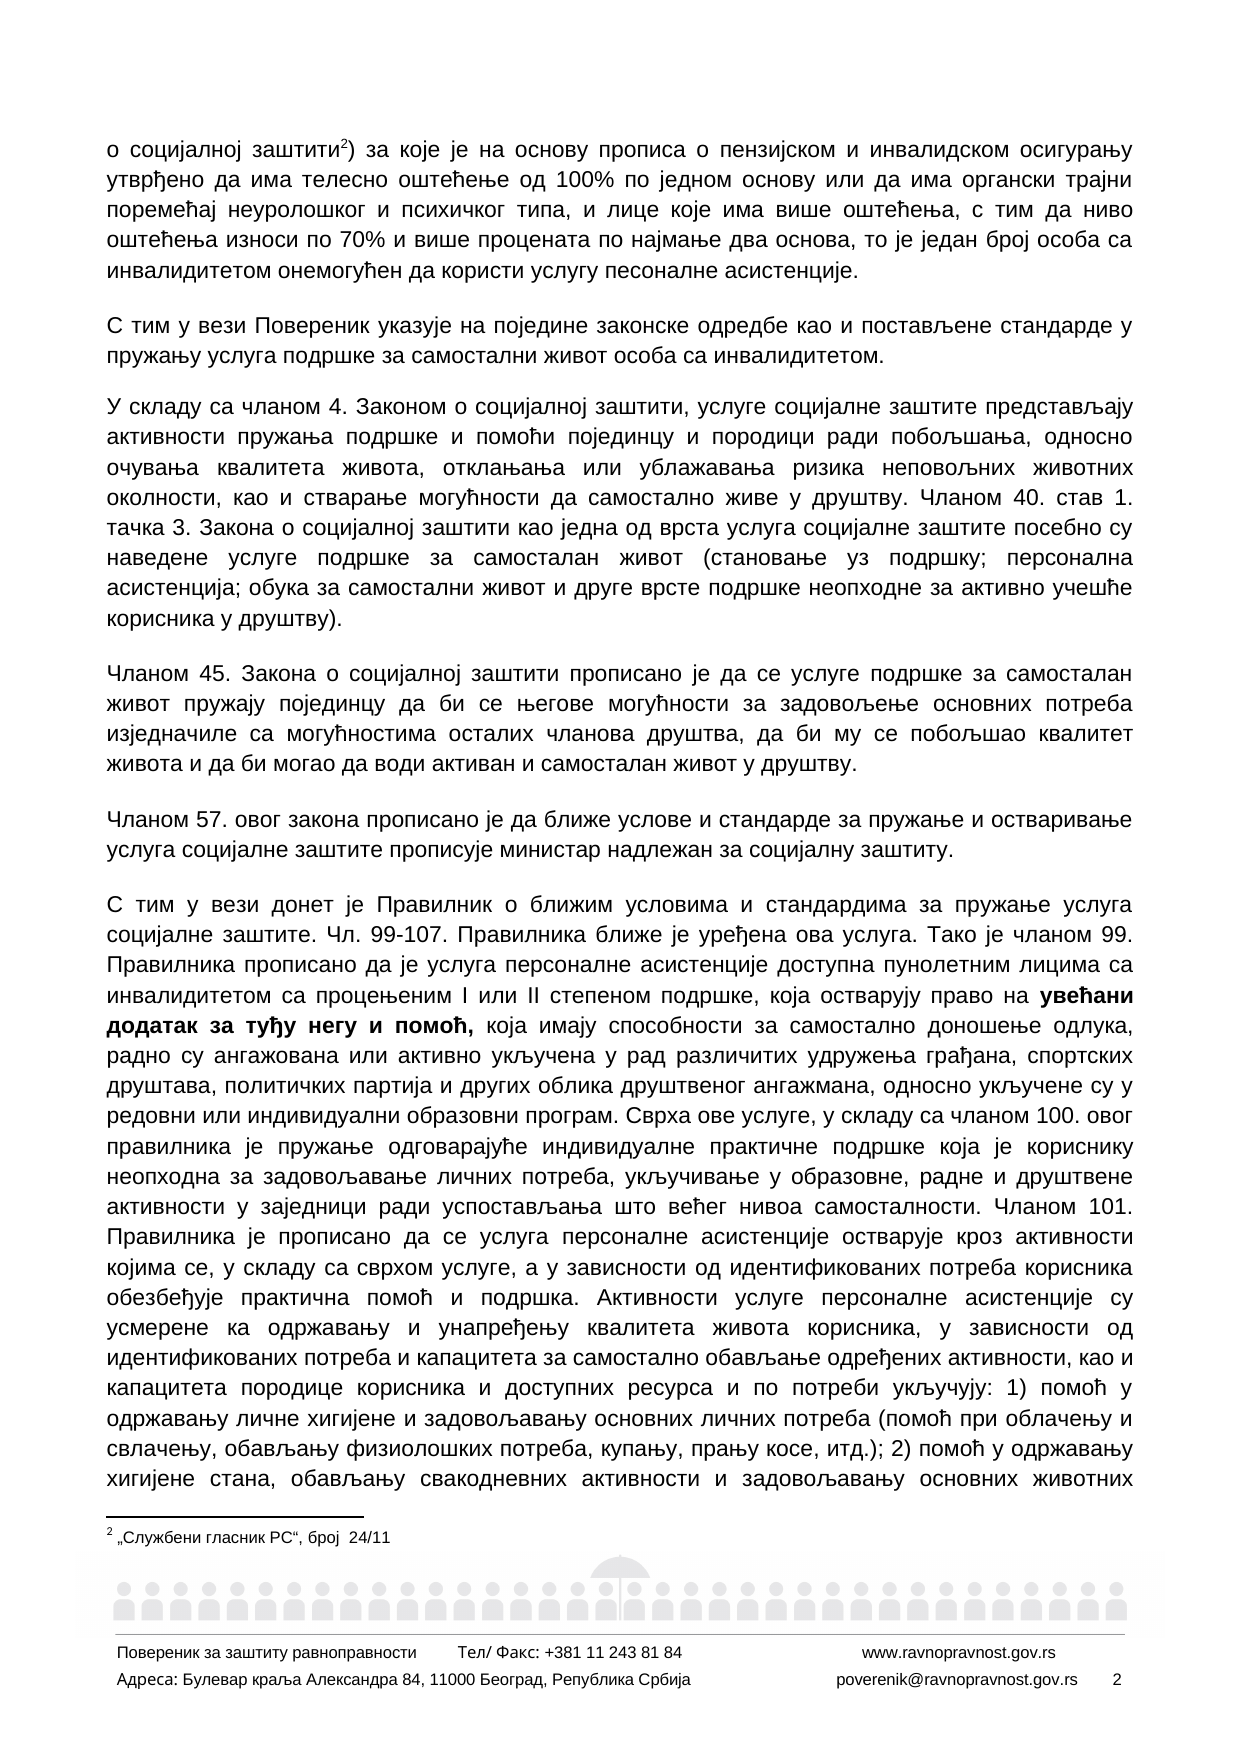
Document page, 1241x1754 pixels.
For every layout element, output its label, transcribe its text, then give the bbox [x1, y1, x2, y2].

picture [75, 1551, 1165, 1638]
text У складу са чланом 4. Законом о социјалној заштити, услуге социјалне заштите представљају активности пружања подршке и помоћи појединцу и породици ради побољшања, односно очувања квалитета живота, отклањања или ублажавања ризика неповољних животних околности, као и стварање могућности да самостално живе у друштву. Чланом 40. став 1. тачка 3. Закона о социјалној заштити као једна од врста услуга социјалне заштите посебно су наведене услуге подршке за самосталан живот (становање уз подршку; персонална асистенција; обука за самостални живот и друге врсте подршке неопходне за активно учешће корисника у друштву). [106, 393, 1134, 631]
text Чланом 45. Закона о социјалној заштити прописано је да се услуге подршке за самосталан живот пружају појединцу да би се његове могућности за задовољење основних потреба изједначиле са могућностима осталих чланова друштва, да би му се побољшао квалитет живота и да би могао да води активан и самосталан живот у друштву. [106, 660, 1134, 777]
text Чланом 57. овог закона прописано је да ближе услове и стандарде за пружање и остваривање услуга социјалне заштите прописује министар надлежан за социјалну заштиту. [106, 806, 1134, 862]
text С тим у вези Повереник указује на поједине законске одредбе као и постављене стандарде у пружању услуга подршке за самостални живот особа са инвалидитетом. [106, 312, 1134, 368]
